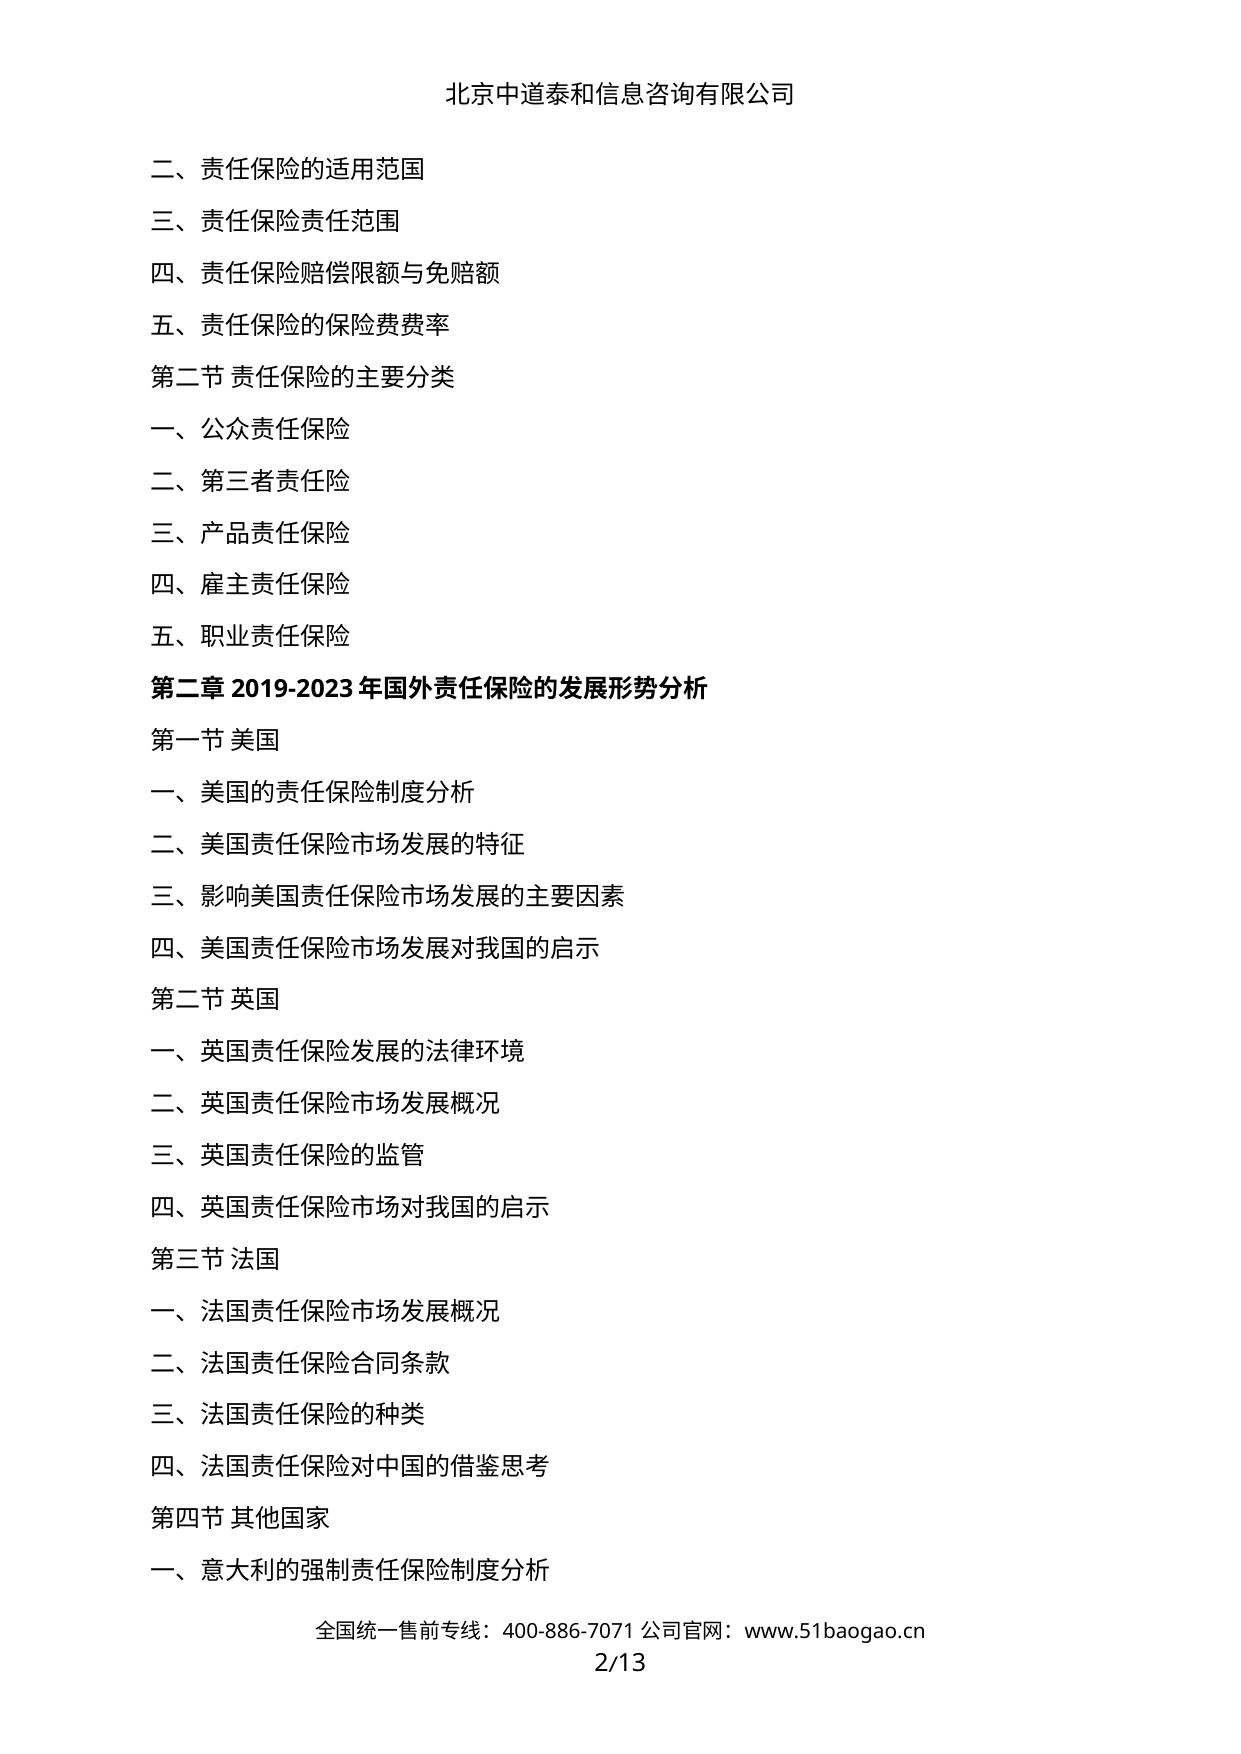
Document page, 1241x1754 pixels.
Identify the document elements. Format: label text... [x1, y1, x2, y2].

text 第二节 英国 [150, 980, 1090, 1016]
text 一、公众责任保险 [150, 409, 1090, 446]
text 二、英国责任保险市场发展概况 [150, 1084, 1090, 1120]
text 第三节 法国 [150, 1239, 1090, 1276]
text 第二章 2019-2023年国外责任保险的发展形势分析 [150, 669, 1090, 705]
text 五、职业责任保险 [150, 617, 1090, 653]
text 四、美国责任保险市场发展对我国的启示 [150, 928, 1090, 964]
text 第一节 美国 [150, 721, 1090, 757]
text 二、法国责任保险合同条款 [150, 1343, 1090, 1379]
text 第二节 责任保险的主要分类 [150, 357, 1090, 394]
text 一、美国的责任保险制度分析 [150, 772, 1090, 809]
text 二、责任保险的适用范国 [150, 150, 1090, 186]
text 二、美国责任保险市场发展的特征 [150, 824, 1090, 861]
text 四、责任保险赔偿限额与免赔额 [150, 254, 1090, 290]
text 五、责任保险的保险费费率 [150, 306, 1090, 342]
text 第四节 其他国家 [150, 1499, 1090, 1535]
text 三、责任保险责任范围 [150, 202, 1090, 238]
text 一、法国责任保险市场发展概况 [150, 1291, 1090, 1327]
text 四、法国责任保险对中国的借鉴思考 [150, 1447, 1090, 1483]
text 一、意大利的强制责任保险制度分析 [150, 1551, 1090, 1587]
text 一、英国责任保险发展的法律环境 [150, 1032, 1090, 1068]
text 四、雇主责任保险 [150, 565, 1090, 601]
text 三、英国责任保险的监管 [150, 1136, 1090, 1172]
text 三、法国责任保险的种类 [150, 1395, 1090, 1431]
text 三、产品责任保险 [150, 513, 1090, 549]
text 四、英国责任保险市场对我国的启示 [150, 1187, 1090, 1224]
text 三、影响美国责任保险市场发展的主要因素 [150, 876, 1090, 912]
text 二、第三者责任险 [150, 461, 1090, 497]
